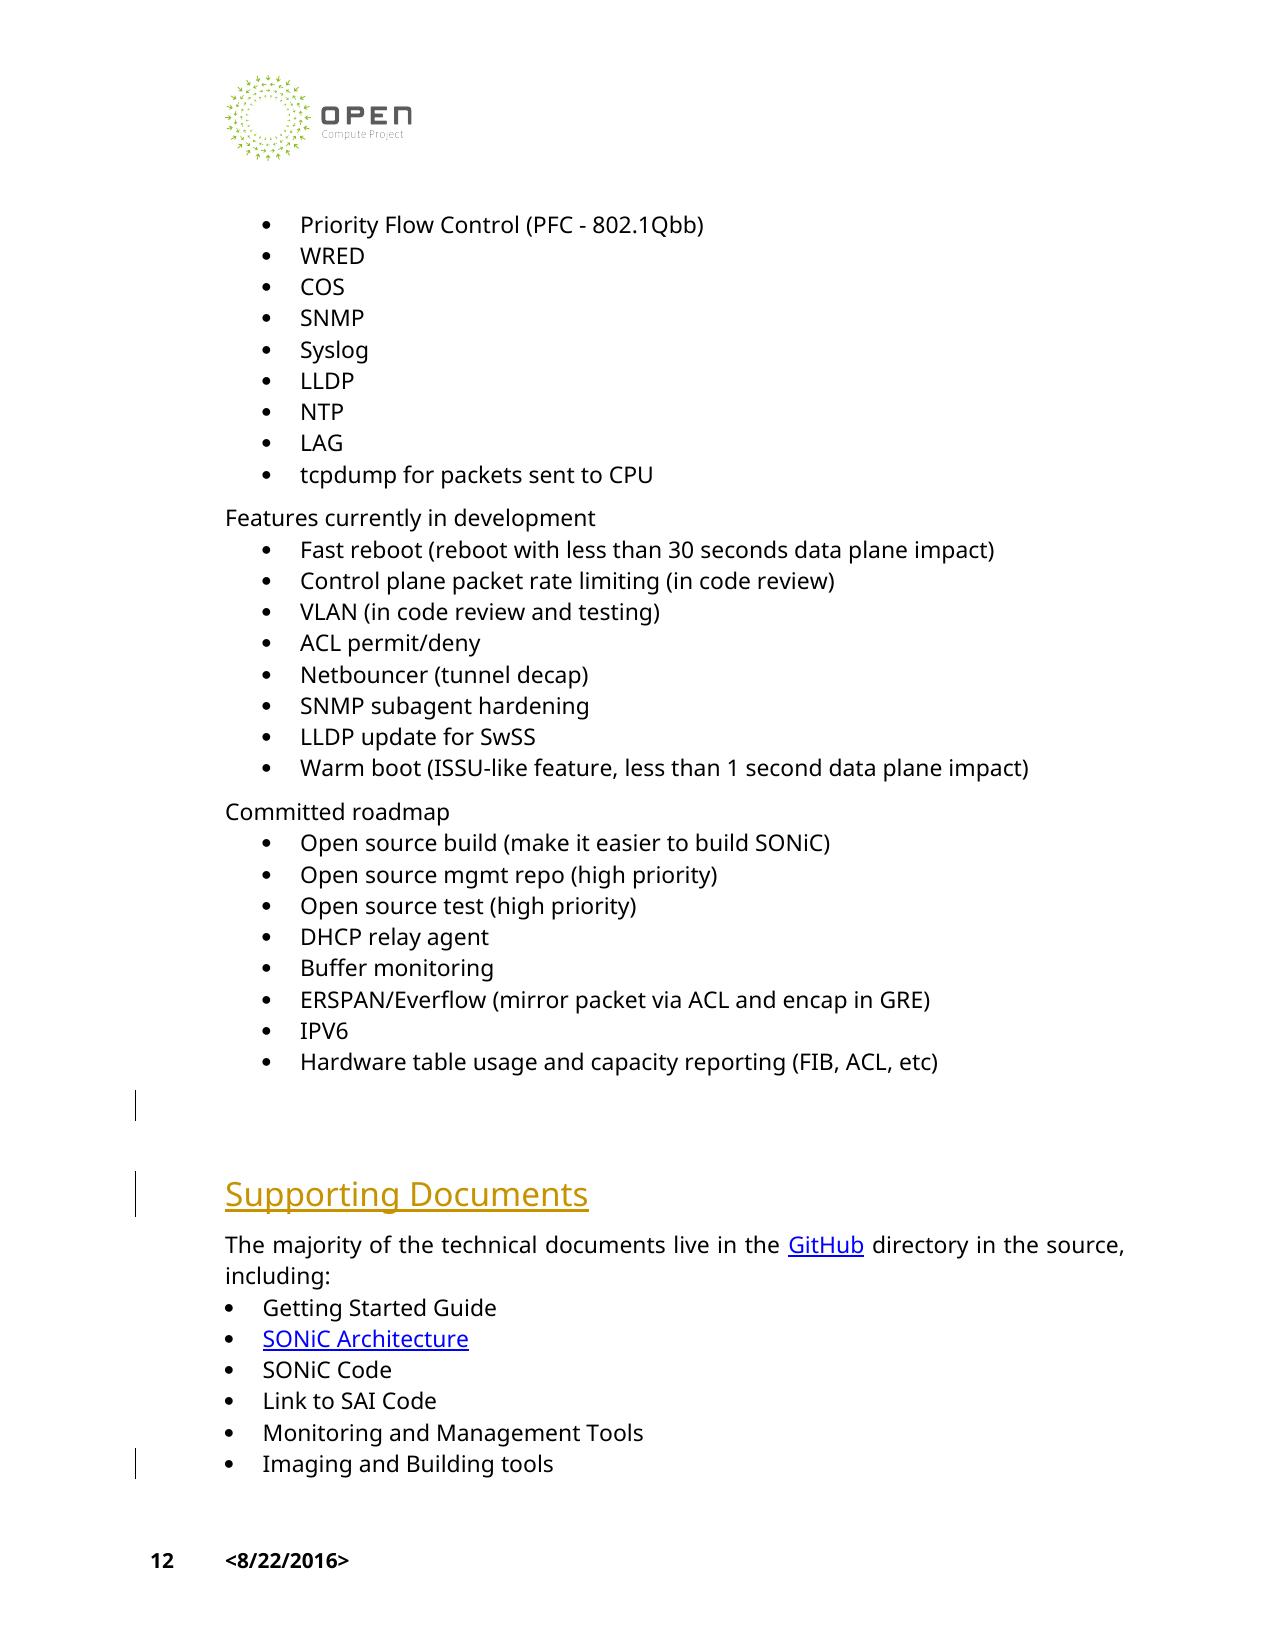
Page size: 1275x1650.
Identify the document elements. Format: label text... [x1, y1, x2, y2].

list IPV6 [262, 1015, 1125, 1046]
picture [225, 75, 412, 168]
list Syslog [262, 334, 1125, 365]
list Open source build (make it easier to build SONiC) [262, 827, 1125, 859]
list SNMP subagent hardening [262, 690, 1125, 721]
list Getting Started Guide [225, 1292, 1125, 1323]
list SONiC Code [225, 1354, 1125, 1385]
text Features currently in development [225, 502, 1125, 534]
list DHCP relay agent [262, 921, 1125, 952]
list tcpdump for packets sent to CPU [262, 459, 1125, 490]
list SNMP [262, 302, 1125, 334]
list NTP [262, 396, 1125, 427]
list Priority Flow Control (PFC - 802.1Qbb) [262, 209, 1125, 240]
text The majority of the technical documents live in the GitHub directory in the source, including: [225, 1229, 1125, 1292]
list Buffer monitoring [262, 952, 1125, 984]
list Monitoring and Management Tools [225, 1417, 1125, 1448]
list Control plane packet rate limiting (in code review) [262, 565, 1125, 596]
list Link to SAI Code [225, 1385, 1125, 1417]
list ACL permit/deny [262, 627, 1125, 659]
list LLDP [262, 365, 1125, 396]
list Open source test (high priority) [262, 890, 1125, 921]
list Fast reboot (reboot with less than 30 seconds data plane impact) [262, 534, 1125, 565]
list VLAN (in code review and testing) [262, 596, 1125, 627]
list Open source mgmt repo (high priority) [262, 859, 1125, 890]
list COS [262, 271, 1125, 302]
list Imaging and Building tools [225, 1448, 1125, 1479]
list Hardware table usage and capacity reporting (FIB, ACL, etc) [262, 1046, 1125, 1077]
list WRED [262, 240, 1125, 271]
list Warm boot (ISSU-like feature, less than 1 second data plane impact) [262, 752, 1125, 784]
list LLDP update for SwSS [262, 721, 1125, 752]
list Netbouncer (tunnel decap) [262, 659, 1125, 690]
list ERSPAN/Everflow (mirror packet via ACL and encap in GRE) [262, 984, 1125, 1015]
list SONiC Architecture [225, 1323, 1125, 1354]
text Committed roadmap [225, 796, 1125, 827]
list LAG [262, 427, 1125, 459]
